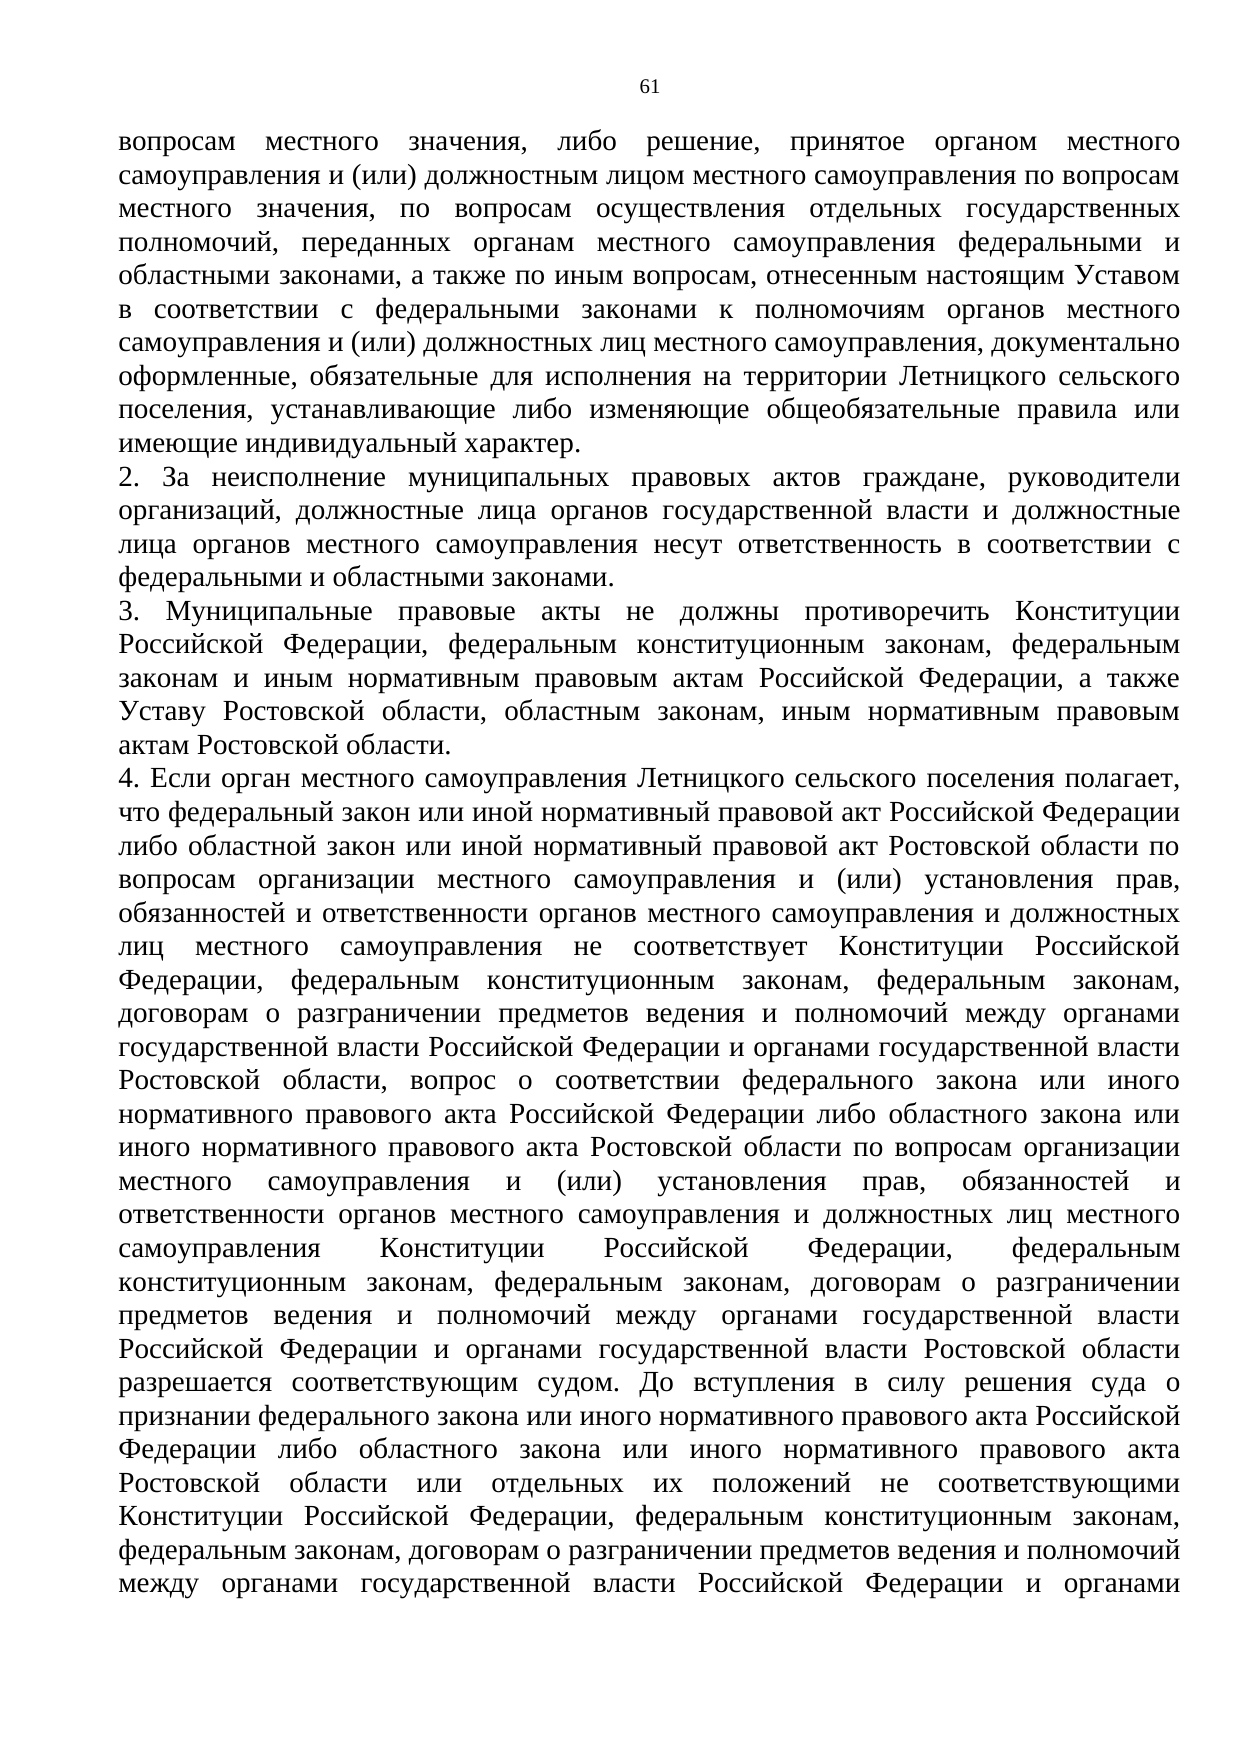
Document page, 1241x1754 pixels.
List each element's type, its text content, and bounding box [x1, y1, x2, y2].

text 2. За неисполнение муниципальных правовых актов граждане, руководители организаций, должностные лица органов государственной власти и должностные лица органов местного самоуправления несут ответственность в соответствии с федеральными и областными законами. [118, 459, 1181, 593]
text 3. Муниципальные правовые акты не должны противоречить Конституции Российской Федерации, федеральным конституционным законам, федеральным законам и иным нормативным правовым актам Российской Федерации, а также Уставу Ростовской области, областным законам, иным нормативным правовым актам Ростовской области. [118, 593, 1181, 761]
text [118, 123, 1181, 459]
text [118, 761, 1181, 1599]
